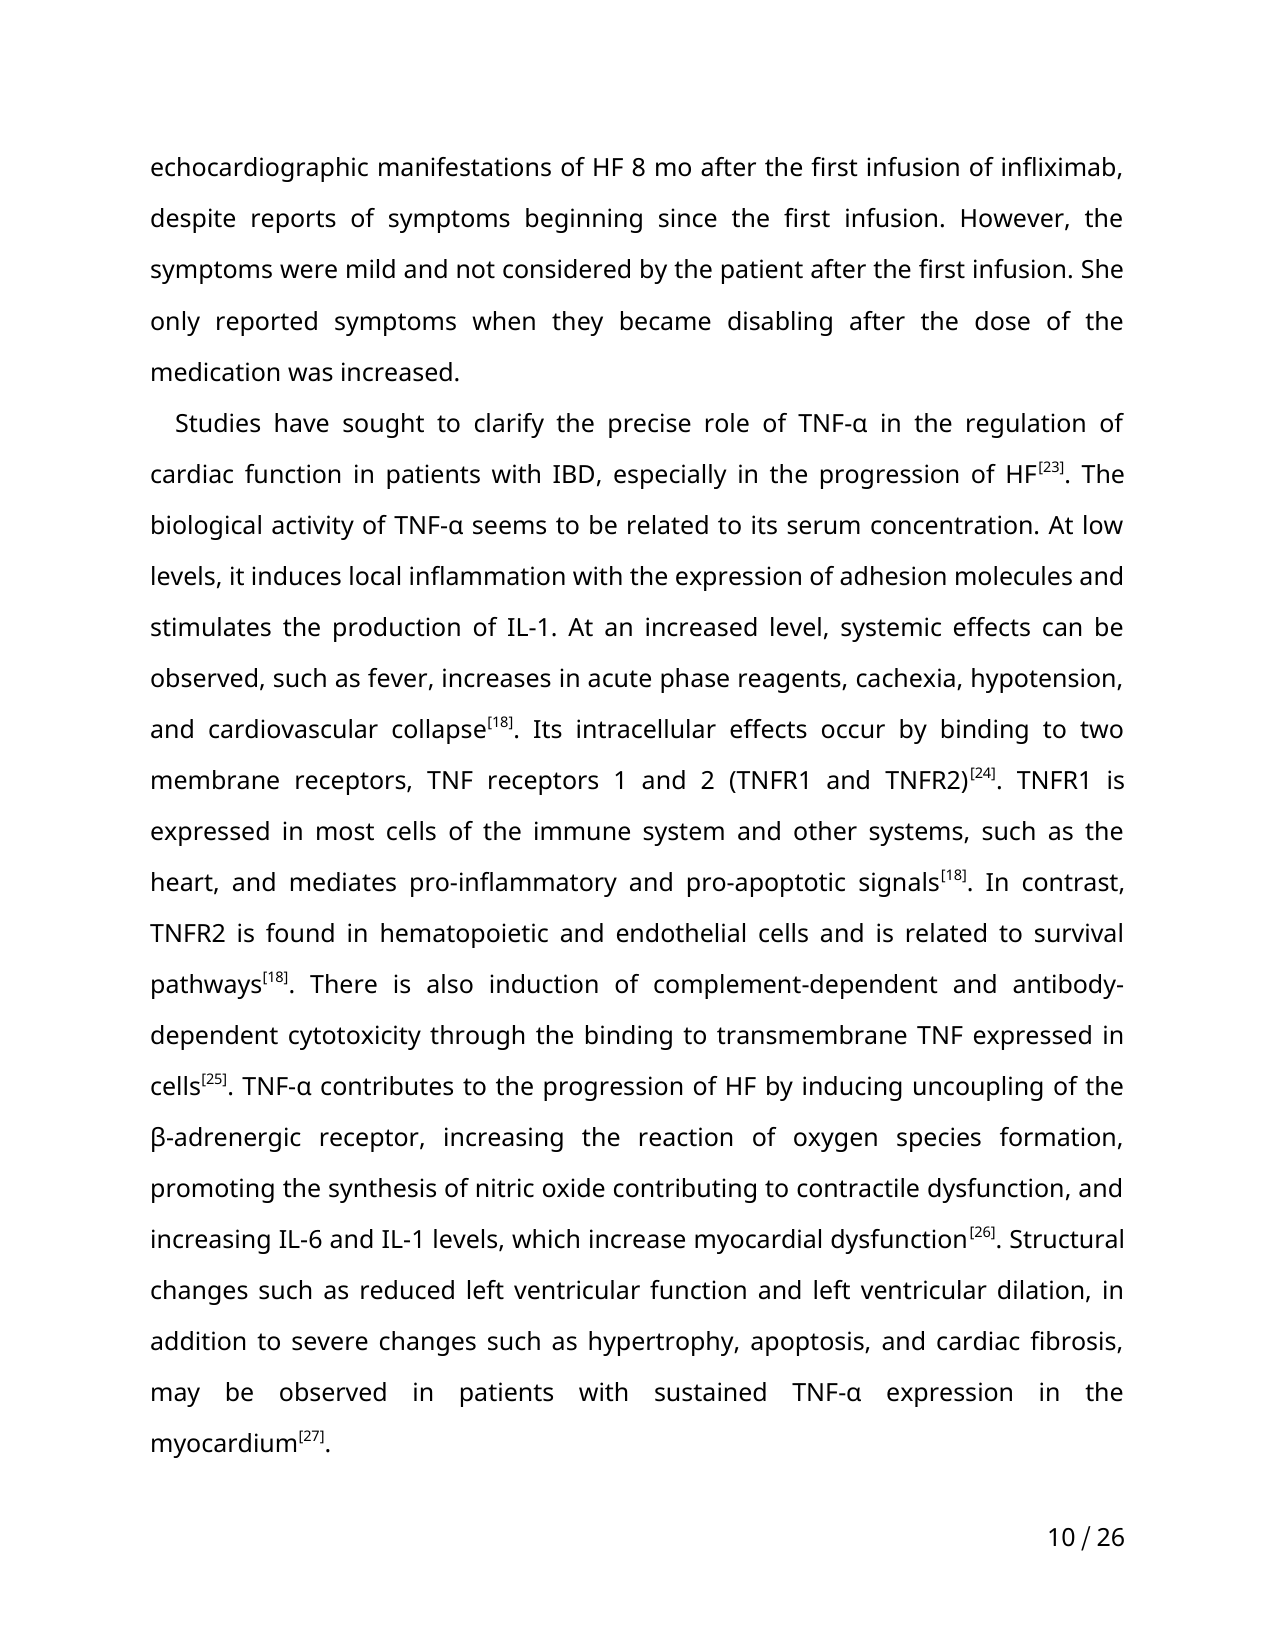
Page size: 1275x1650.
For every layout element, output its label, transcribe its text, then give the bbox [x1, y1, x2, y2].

text Studies have sought to clarify the precise role of TNF-α in the regulation of cardiac function in patients with IBD, especially in the progression of HF[23]. The biological activity of TNF-α seems to be related to its serum concentration. At low levels, it induces local inflammation with the expression of adhesion molecules and stimulates the production of IL-1. At an increased level, systemic effects can be observed, such as fever, increases in acute phase reagents, cachexia, hypotension, and cardiovascular collapse[18]. Its intracellular effects occur by binding to two membrane receptors, TNF receptors 1 and 2 (TNFR1 and TNFR2)[24]. TNFR1 is expressed in most cells of the immune system and other systems, such as the heart, and mediates pro-inflammatory and pro-apoptotic signals[18]. In contrast, TNFR2 is found in hematopoietic and endothelial cells and is related to survival pathways[18]. There is also induction of complement-dependent and antibody-dependent cytotoxicity through the binding to transmembrane TNF expressed in cells[25]. TNF-α contributes to the progression of HF by inducing uncoupling of the β-adrenergic receptor, increasing the reaction of oxygen species formation, promoting the synthesis of nitric oxide contributing to contractile dysfunction, and increasing IL-6 and IL-1 levels, which increase myocardial dysfunction[26]. Structural changes such as reduced left ventricular function and left ventricular dilation, in addition to severe changes such as hypertrophy, apoptosis, and cardiac fibrosis, may be observed in patients with sustained TNF-α expression in the myocardium[27]. [150, 405, 1125, 1460]
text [150, 150, 1125, 388]
